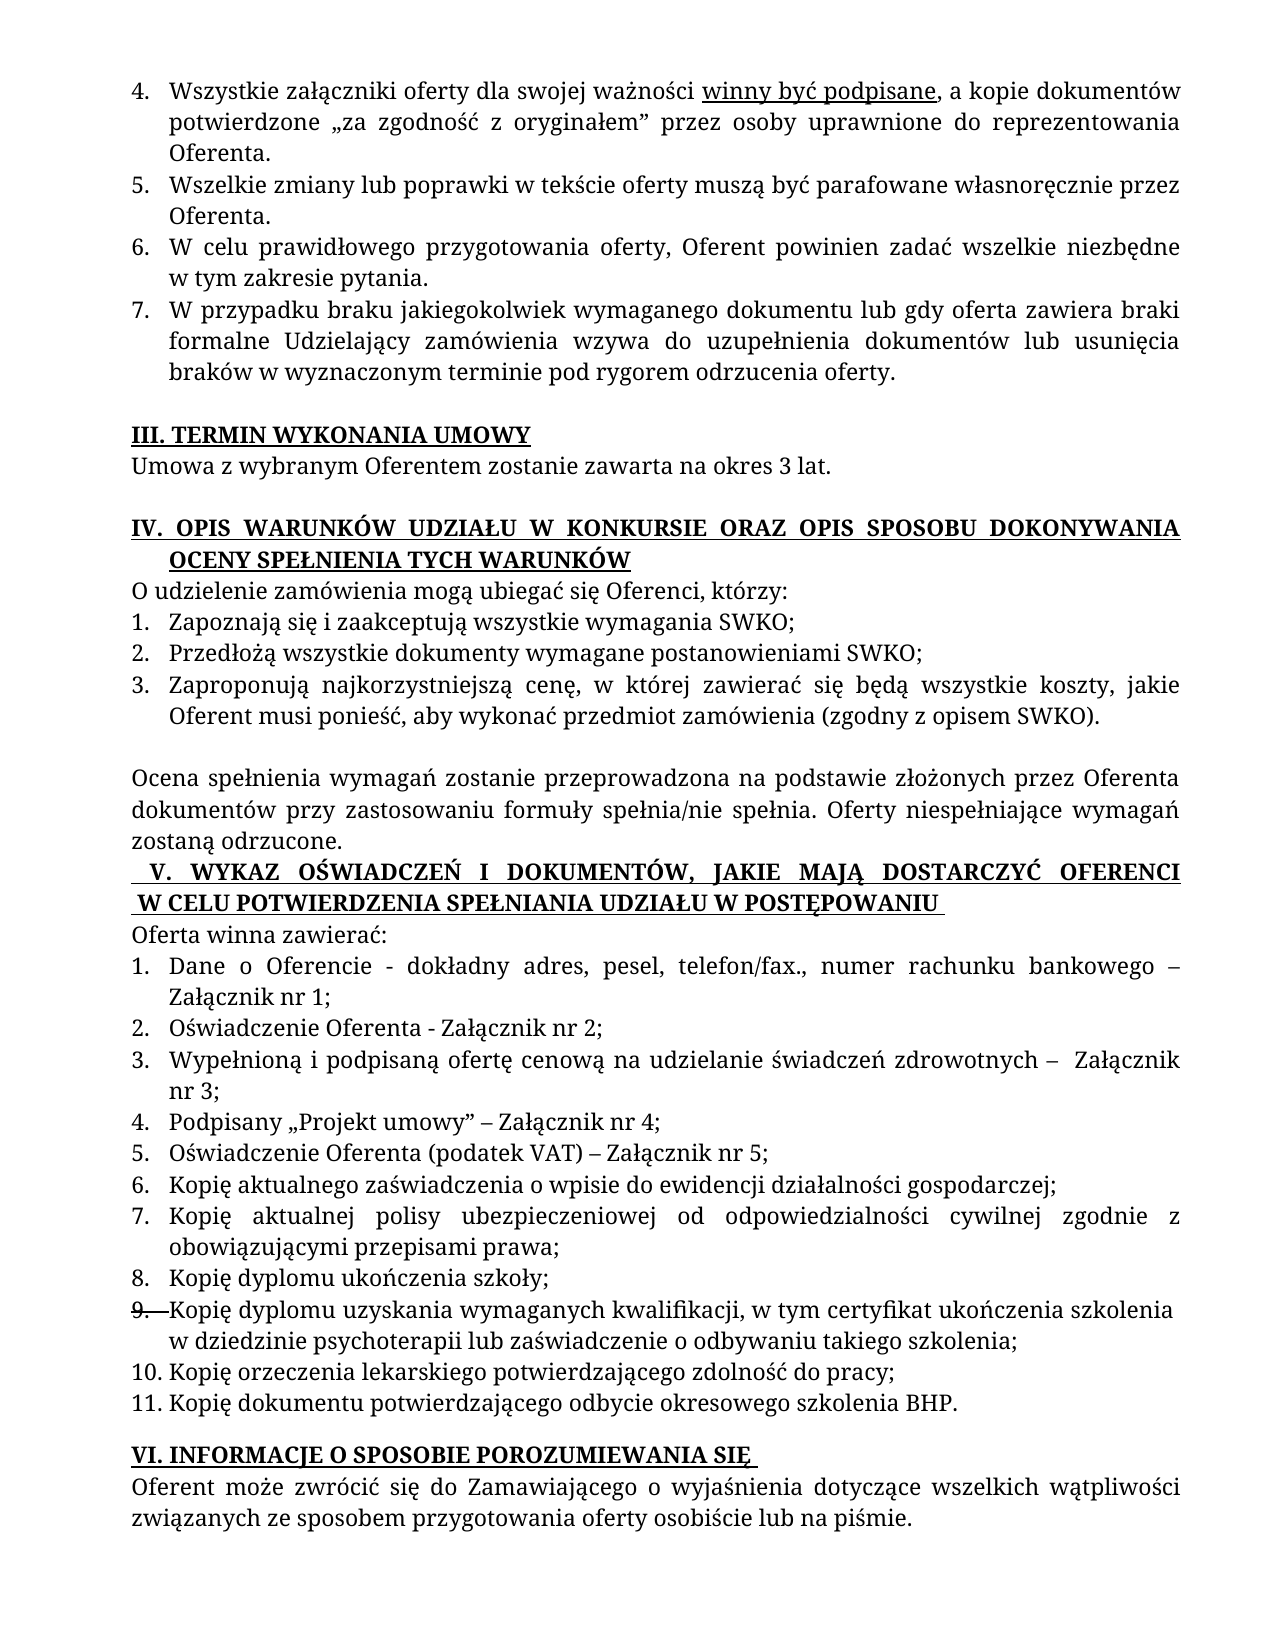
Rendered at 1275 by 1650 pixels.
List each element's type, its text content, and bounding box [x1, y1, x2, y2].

text IV. OPIS WARUNKÓW UDZIAŁU W KONKURSIE ORAZ OPIS SPOSOBU DOKONYWANIA OCENY SPEŁNIENIA TYCH WARUNKÓW [131, 540, 1181, 575]
list Kopię dyplomu ukończenia szkoły; [131, 1262, 1181, 1294]
list W przypadku braku jakiegokolwiek wymaganego dokumentu lub gdy oferta zawiera braki formalne Udzielający zamówienia wzywa do uzupełnienia dokumentów lub usunięcia braków w wyznaczonym terminie pod rygorem odrzucenia oferty. [131, 294, 1181, 387]
list Kopię dokumentu potwierdzającego odbycie okresowego szkolenia BHP. [131, 1387, 1181, 1419]
list Oświadczenie Oferenta - Załącznik nr 2; [131, 1012, 1181, 1044]
list Kopię aktualnego zaświadczenia o wpisie do ewidencji działalności gospodarczej; [131, 1169, 1181, 1200]
text VI. INFORMACJE O SPOSOBIE POROZUMIEWANIA SIĘ [131, 1439, 1181, 1471]
text Oferta winna zawierać: [131, 919, 1181, 950]
title Zapoznają się i zaakceptują wszystkie wymagania SWKO; [131, 606, 1181, 637]
list Wszelkie zmiany lub poprawki w tekście oferty muszą być parafowane własnoręcznie przez Oferenta. [131, 169, 1181, 231]
list Kopię dyplomu uzyskania wymaganych kwalifikacji, w tym certyfikat ukończenia szkolenia w dziedzinie psychoterapii lub zaświadczenie o odbywaniu takiego szkolenia; [131, 1294, 1181, 1356]
list Kopię aktualnej polisy ubezpieczeniowej od odpowiedzialności cywilnej zgodnie z obowiązującymi przepisami prawa; [131, 1200, 1181, 1262]
list Podpisany „Projekt umowy” – Załącznik nr 4; [131, 1106, 1181, 1137]
text O udzielenie zamówienia mogą ubiegać się Oferenci, którzy: [131, 575, 1181, 606]
title Przedłożą wszystkie dokumenty wymagane postanowieniami SWKO; [131, 637, 1181, 669]
list Wszystkie załączniki oferty dla swojej ważności winny być podpisane, a kopie dokumentów potwierdzone „za zgodność z oryginałem” przez osoby uprawnione do reprezentowania Oferenta. [131, 75, 1181, 169]
list Wypełnioną i podpisaną ofertę cenową na udzielanie świadczeń zdrowotnych – Załącznik nr 3; [131, 1044, 1181, 1106]
list Dane o Oferencie - dokładny adres, pesel, telefon/fax., numer rachunku bankowego – Załącznik nr 1; [131, 950, 1181, 1012]
list Kopię orzeczenia lekarskiego potwierdzającego zdolność do pracy; [131, 1356, 1181, 1387]
text Oferent może zwrócić się do Zamawiającego o wyjaśnienia dotyczące wszelkich wątpliwości związanych ze sposobem przygotowania oferty osobiście lub na piśmie. [131, 1471, 1181, 1533]
text III. TERMIN WYKONANIA UMOWY [131, 419, 1181, 450]
list W celu prawidłowego przygotowania oferty, Oferent powinien zadać wszelkie niezbędne w tym zakresie pytania. [131, 231, 1181, 294]
title Zaproponują najkorzystniejszą cenę, w której zawierać się będą wszystkie koszty, jakie Oferent musi ponieść, aby wykonać przedmiot zamówienia (zgodny z opisem SWKO). [131, 669, 1181, 731]
title V. WYKAZ OŚWIADCZEŃ I DOKUMENTÓW, JAKIE MAJĄ DOSTARCZYĆ OFERENCI W CELU POTWIERDZENIA SPEŁNIANIA UDZIAŁU W POSTĘPOWANIU [131, 884, 1181, 919]
text Ocena spełnienia wymagań zostanie przeprowadzona na podstawie złożonych przez Oferenta dokumentów przy zastosowaniu formuły spełnia/nie spełnia. Oferty niespełniające wymagań zostaną odrzucone. [131, 762, 1181, 856]
list Oświadczenie Oferenta (podatek VAT) – Załącznik nr 5; [131, 1137, 1181, 1169]
text Umowa z wybranym Oferentem zostanie zawarta na okres 3 lat. [131, 450, 1181, 481]
title V. WYKAZ OŚWIADCZEŃ I DOKUMENTÓW, JAKIE MAJĄ DOSTARCZYĆ OFERENCI W CELU POTWIERDZENIA SPEŁNIANIA UDZIAŁU W POSTĘPOWANIU [131, 856, 1181, 883]
text IV. OPIS WARUNKÓW UDZIAŁU W KONKURSIE ORAZ OPIS SPOSOBU DOKONYWANIA OCENY SPEŁNIENIA TYCH WARUNKÓW [131, 512, 1181, 539]
